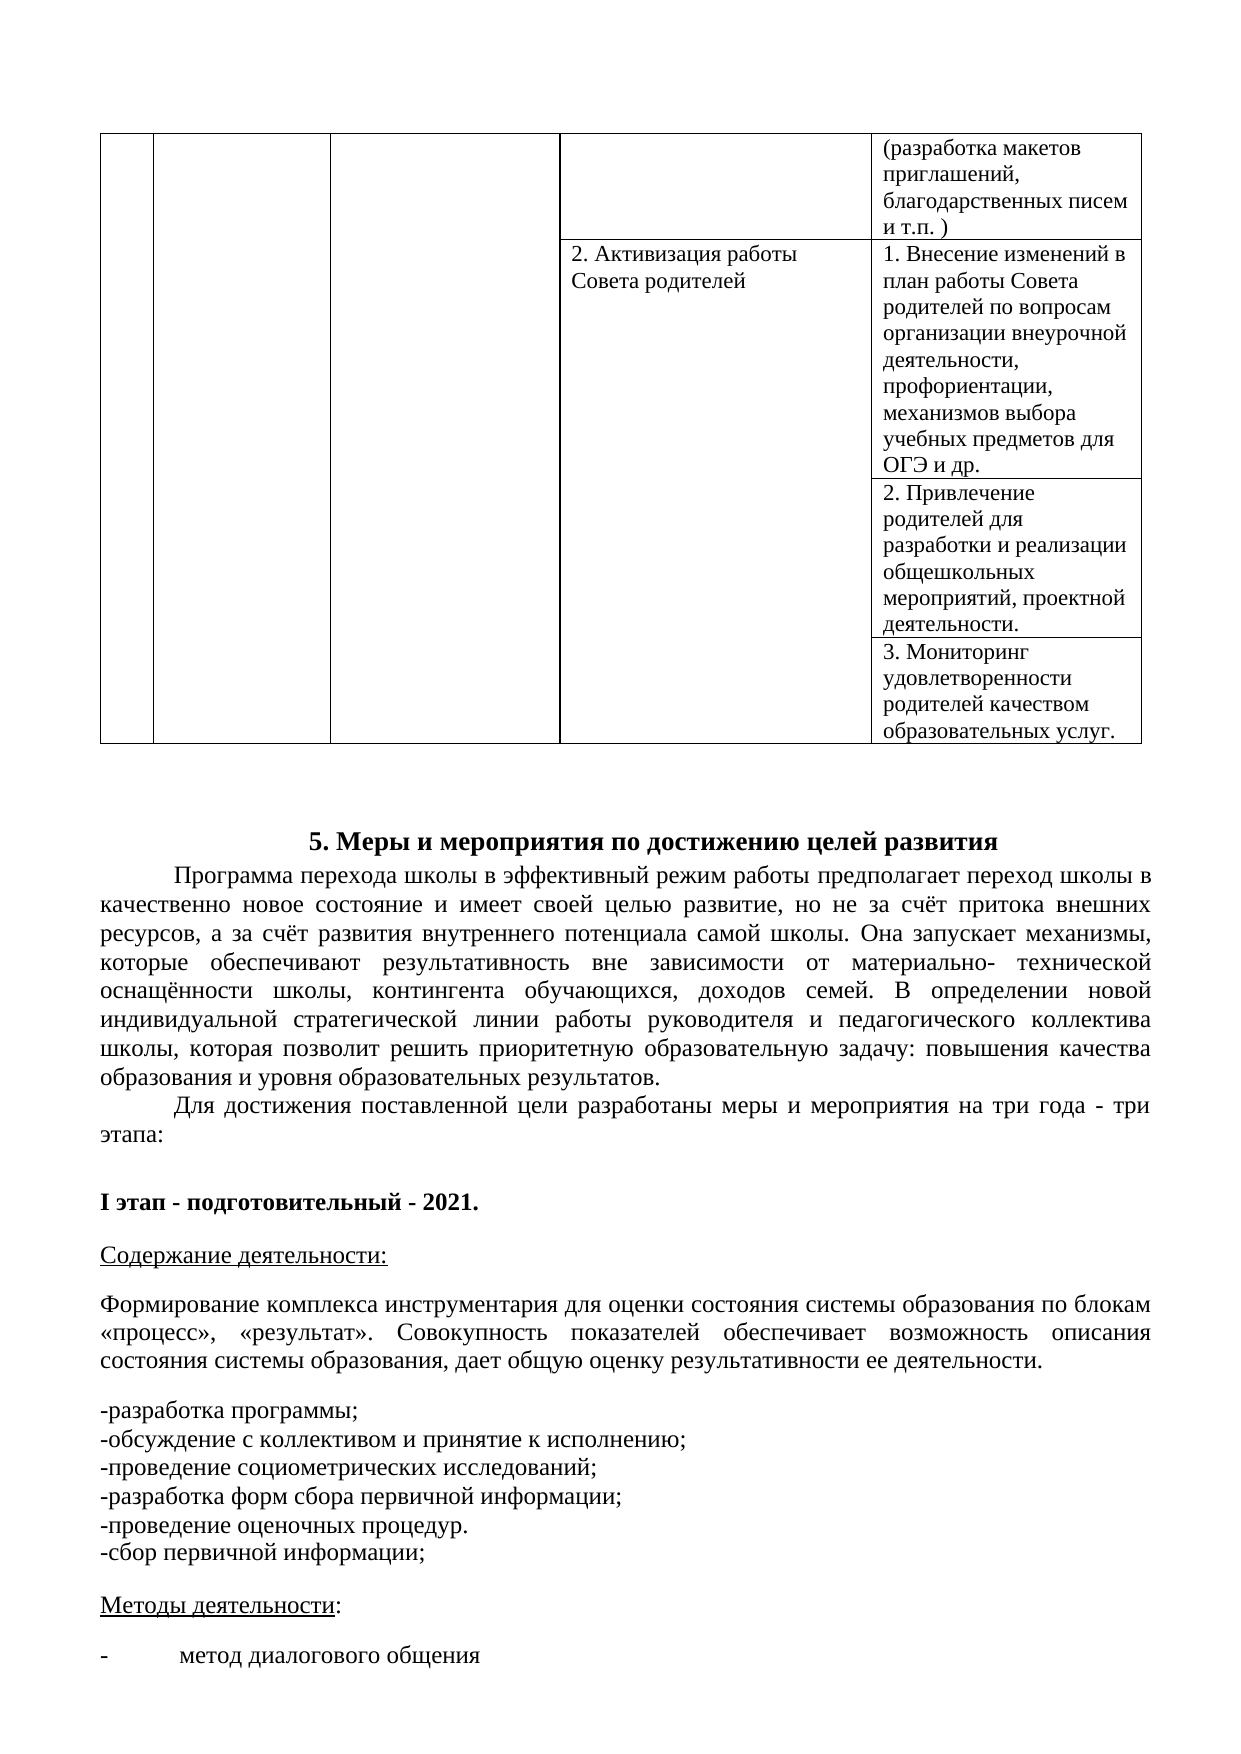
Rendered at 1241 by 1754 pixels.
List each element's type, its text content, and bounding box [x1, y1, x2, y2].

text -проведение социометрических исследований; [100, 1452, 1152, 1481]
text -проведение оценочных процедур. [100, 1510, 1152, 1539]
table_cell 2. Привлечение родителей для разработки и реализации общешкольных мероприятий, проектной деятельности. [872, 479, 1141, 637]
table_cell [872, 134, 1141, 239]
text -разработка программы; [100, 1395, 1152, 1424]
table_cell 3. Мониторинг удовлетворенности родителей качеством образовательных услуг. [872, 638, 1141, 743]
table_cell 1. Внесение изменений в план работы Совета родителей по вопросам организации внеурочной деятельности, профориентации, механизмов выбора учебных предметов для ОГЭ и др. [872, 240, 1141, 478]
text 5. Меры и мероприятия по достижению целей развития [100, 825, 1152, 856]
text Формирование комплекса инструментария для оценки состояния системы образования по блокам «процесс», «результат». Совокупность показателей обеспечивает возможность описания состояния системы образования, дает общую оценку результативности ее деятельности. [100, 1289, 1152, 1374]
table_cell 2. Активизация работы Совета родителей [561, 240, 871, 743]
text Для достижения поставленной цели разработаны меры и мероприятия на три года - три этапа: [100, 1091, 1152, 1148]
text Методы деятельности: [100, 1591, 1152, 1619]
text -сбор первичной информации; [100, 1539, 1152, 1565]
text I этап - подготовительный - 2021. [100, 1187, 1152, 1216]
text -разработка форм сбора первичной информации; [100, 1481, 1152, 1510]
list метод диалогового общения [100, 1640, 1152, 1669]
text Программа перехода школы в эффективный режим работы предполагает переход школы в качественно новое состояние и имеет своей целью развитие, но не за счёт притока внешних ресурсов, а за счёт развития внутреннего потенциала самой школы. Она запускает механизмы, которые обеспечивают результативность вне зависимости от материально- технической оснащённости школы, контингента обучающихся, доходов семей. В определении новой индивидуальной стратегической линии работы руководителя и педагогического коллектива школы, которая позволит решить приоритетную образовательную задачу: повышения качества образования и уровня образовательных результатов. [100, 861, 1152, 1091]
text -обсуждение с коллективом и принятие к исполнению; [100, 1424, 1152, 1452]
text Содержание деятельности: [100, 1241, 1152, 1269]
